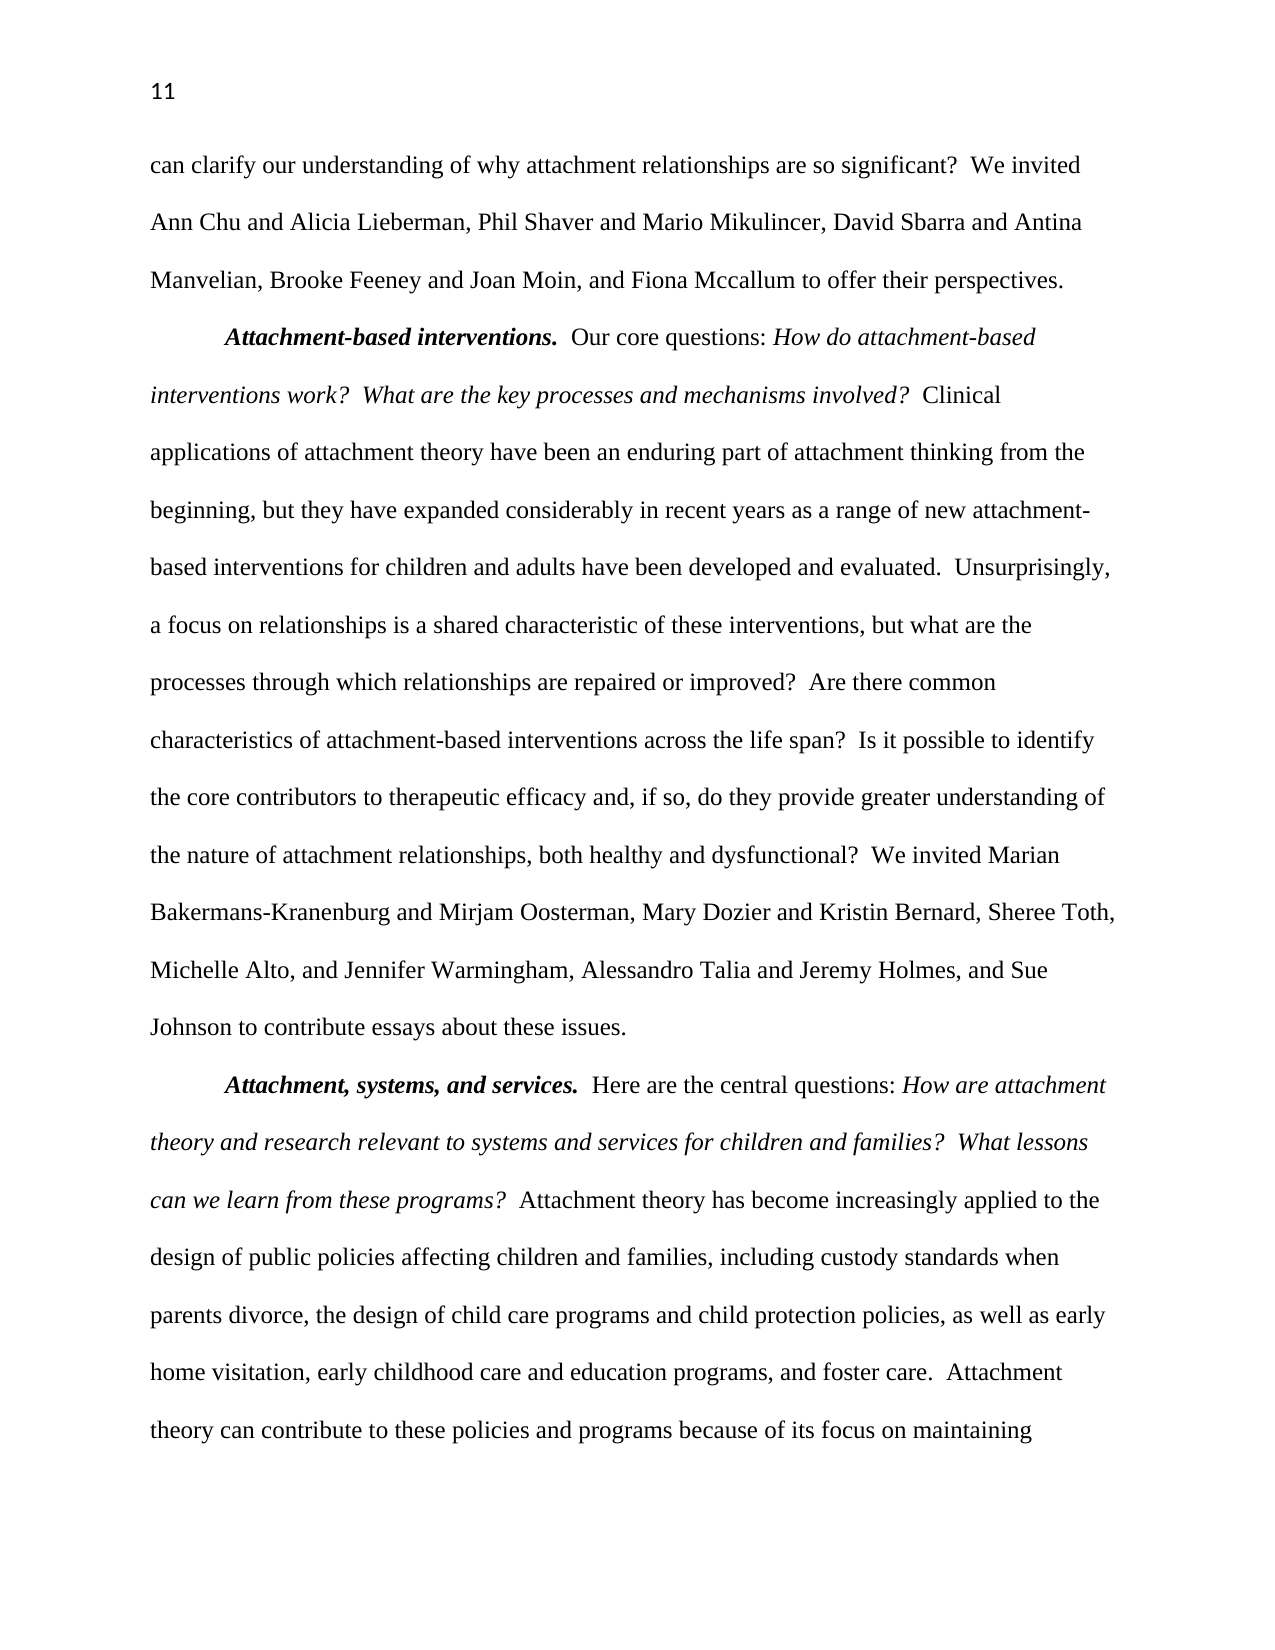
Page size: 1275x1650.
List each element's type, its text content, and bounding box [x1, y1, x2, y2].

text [150, 150, 1125, 294]
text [150, 1070, 1125, 1444]
text Attachment-based interventions. Our core questions: How do attachment-based interventions work? What are the key processes and mechanisms involved? Clinical applications of attachment theory have been an enduring part of attachment thinking from the beginning, but they have expanded considerably in recent years as a range of new attachment-based interventions for children and adults have been developed and evaluated. Unsurprisingly, a focus on relationships is a shared characteristic of these interventions, but what are the processes through which relationships are repaired or improved? Are there common characteristics of attachment-based interventions across the life span? Is it possible to identify the core contributors to therapeutic efficacy and, if so, do they provide greater understanding of the nature of attachment relationships, both healthy and dysfunctional? We invited Marian Bakermans-Kranenburg and Mirjam Oosterman, Mary Dozier and Kristin Bernard, Sheree Toth, Michelle Alto, and Jennifer Warmingham, Alessandro Talia and Jeremy Holmes, and Sue Johnson to contribute essays about these issues. [150, 322, 1125, 1041]
